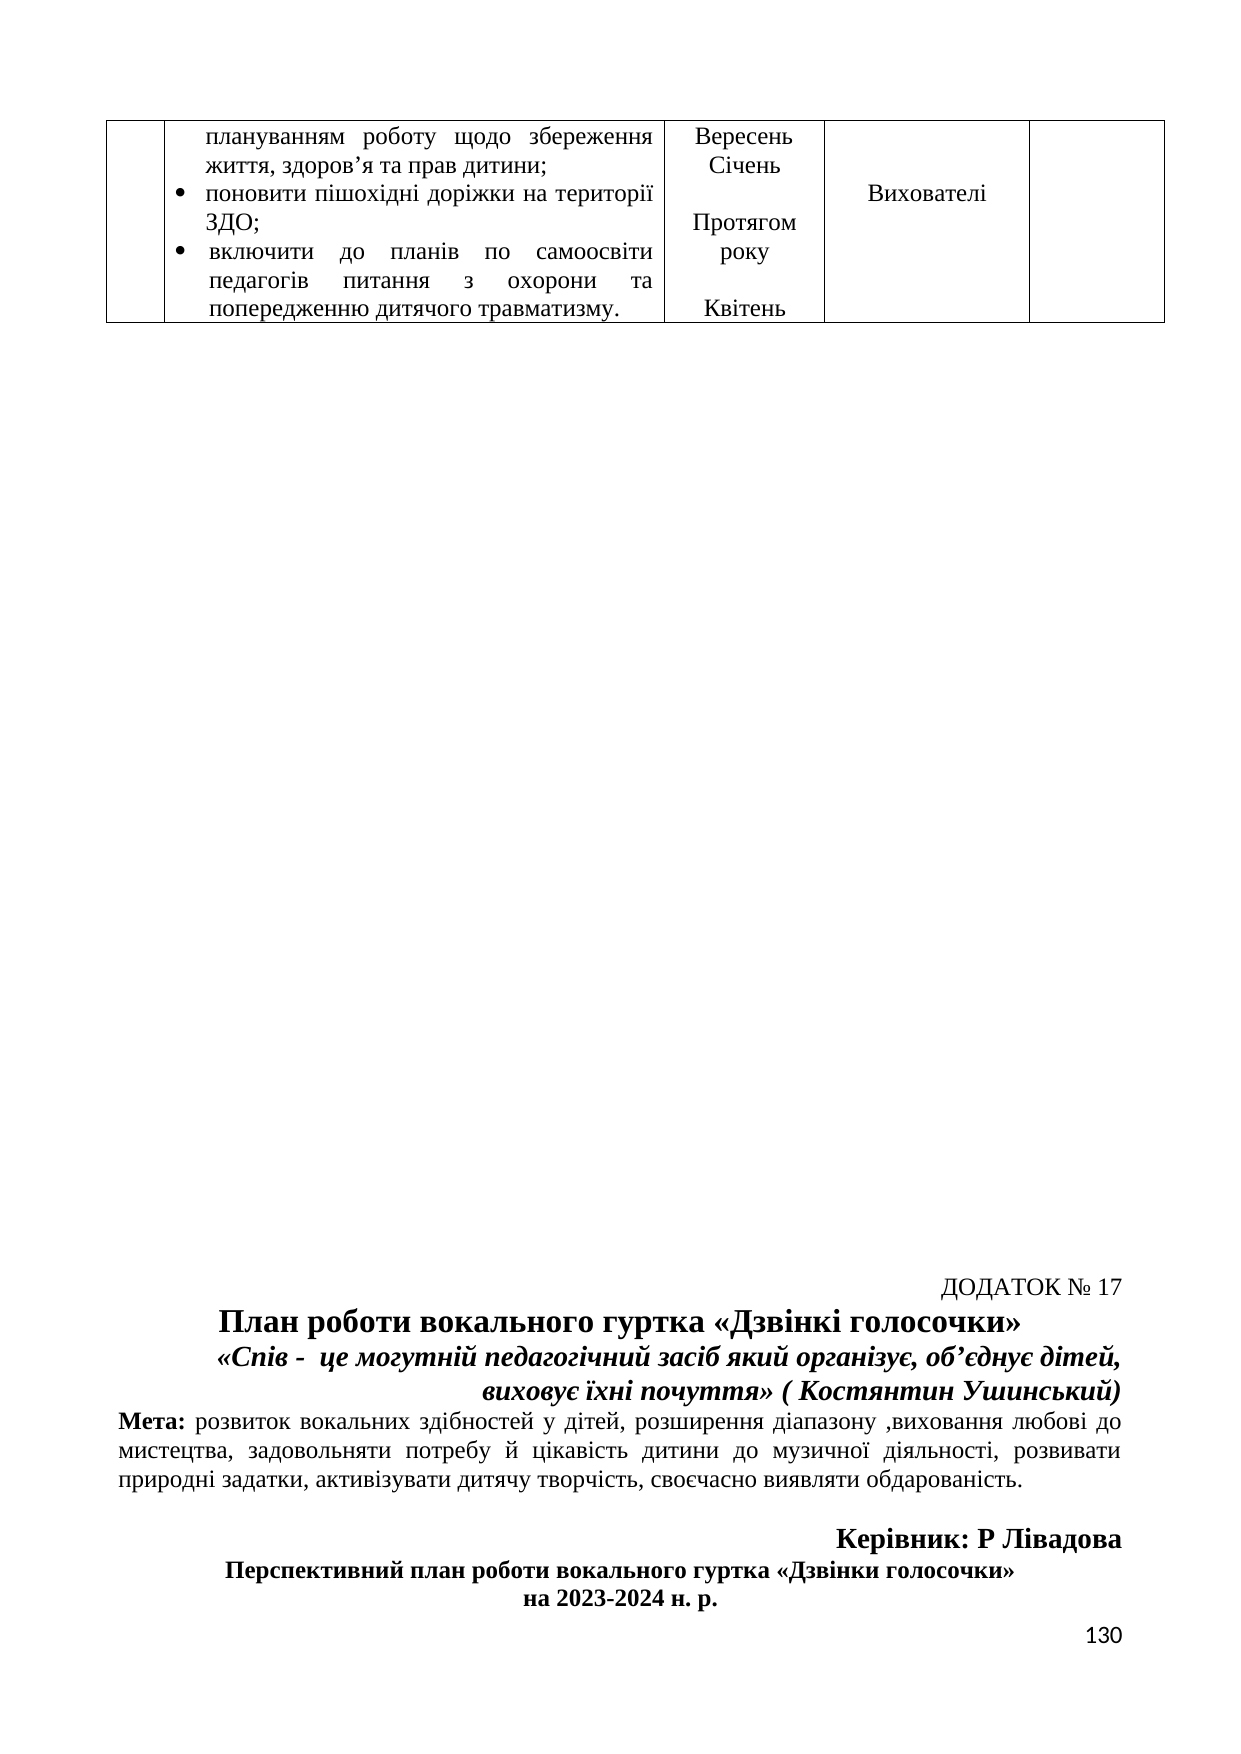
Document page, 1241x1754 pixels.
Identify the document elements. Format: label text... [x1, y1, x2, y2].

text Перспективний план роботи вокального гуртка «Дзвінки голосочки» [118, 1555, 1122, 1583]
text Мета: розвиток вокальних здібностей у дітей, розширення діапазону ,виховання любові до мистецтва, задовольняти потребу й цікавість дитини до музичної діяльності, розвивати природні задатки, активізувати дитячу творчість, своєчасно виявляти обдарованість. [118, 1406, 1122, 1492]
text Керівник: Р Лівадова [118, 1521, 1122, 1555]
text План роботи вокального гуртка «Дзвінкі голосочки» [118, 1301, 1122, 1339]
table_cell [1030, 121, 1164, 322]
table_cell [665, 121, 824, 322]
text на 2023-2024 н. р. [118, 1583, 1122, 1612]
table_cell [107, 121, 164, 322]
text ДОДАТОК № 17 [118, 1272, 1122, 1301]
text «Спів - це могутній педагогічний засіб який організує, об’єднує дітей, виховує їхні почуття» ( Костянтин Ушинський) [118, 1339, 1122, 1406]
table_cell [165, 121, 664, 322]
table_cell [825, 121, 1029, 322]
